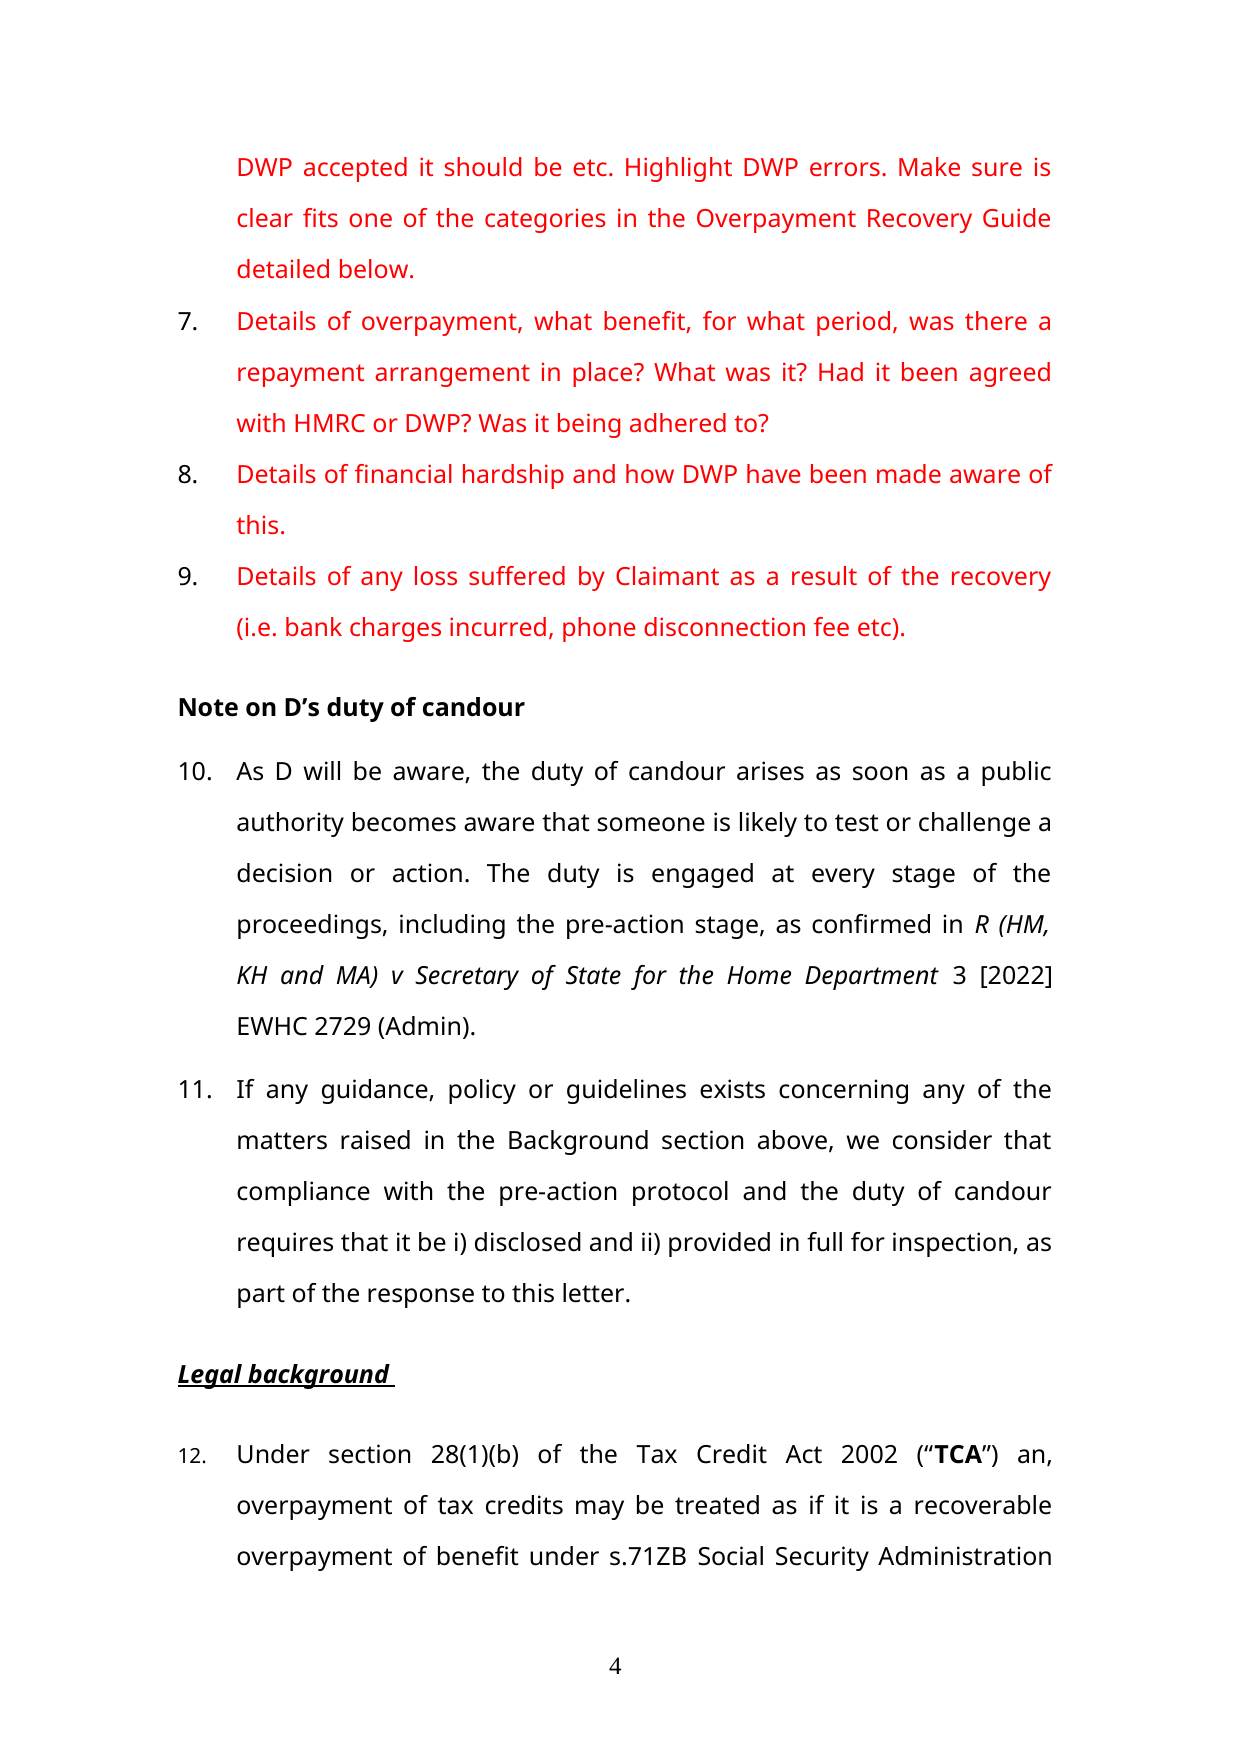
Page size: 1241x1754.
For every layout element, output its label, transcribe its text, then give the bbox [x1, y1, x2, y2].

list As D will be aware, the duty of candour arises as soon as a public authority becomes aware that someone is likely to test or challenge a decision or action. The duty is engaged at every stage of the proceedings, including the pre-action stage, as confirmed in R (HM, KH and MA) v Secretary of State for the Home Department 3 [2022] EWHC 2729 (Admin). [177, 943, 1053, 1232]
list If any guidance, policy or guidelines exists concerning any of the matters raised in the Background section above, we consider that compliance with the pre-action protocol and the duty of candour requires that it be i) disclosed and ii) provided in full for inspection, as part of the response to this letter. [177, 1261, 1053, 1500]
list Details of any loss suffered by Claimant as a result of the recovery (i.e. bank charges incurred, phone disconnection fee etc). [177, 748, 1053, 833]
text Note on D’s duty of candour [177, 879, 1053, 913]
list Details of financial hardship and how DWP have been made aware of this. [177, 617, 1053, 702]
list Reason for underpayment, what happened? Dates of ESA claim, date of UC claim, reason for UC claim, why LCWRA element not paid, date DWP accepted it should be etc. Highlight DWP errors. Make sure is clear fits one of the categories in the Overpayment Recovery Guide detailed below. [177, 150, 1053, 388]
list Details of overpayment, what benefit, for what period, was there a repayment arrangement in place? What was it? Had it been agreed with HMRC or DWP? Was it being adhered to? [177, 434, 1053, 571]
text Legal background [177, 1546, 967, 1580]
